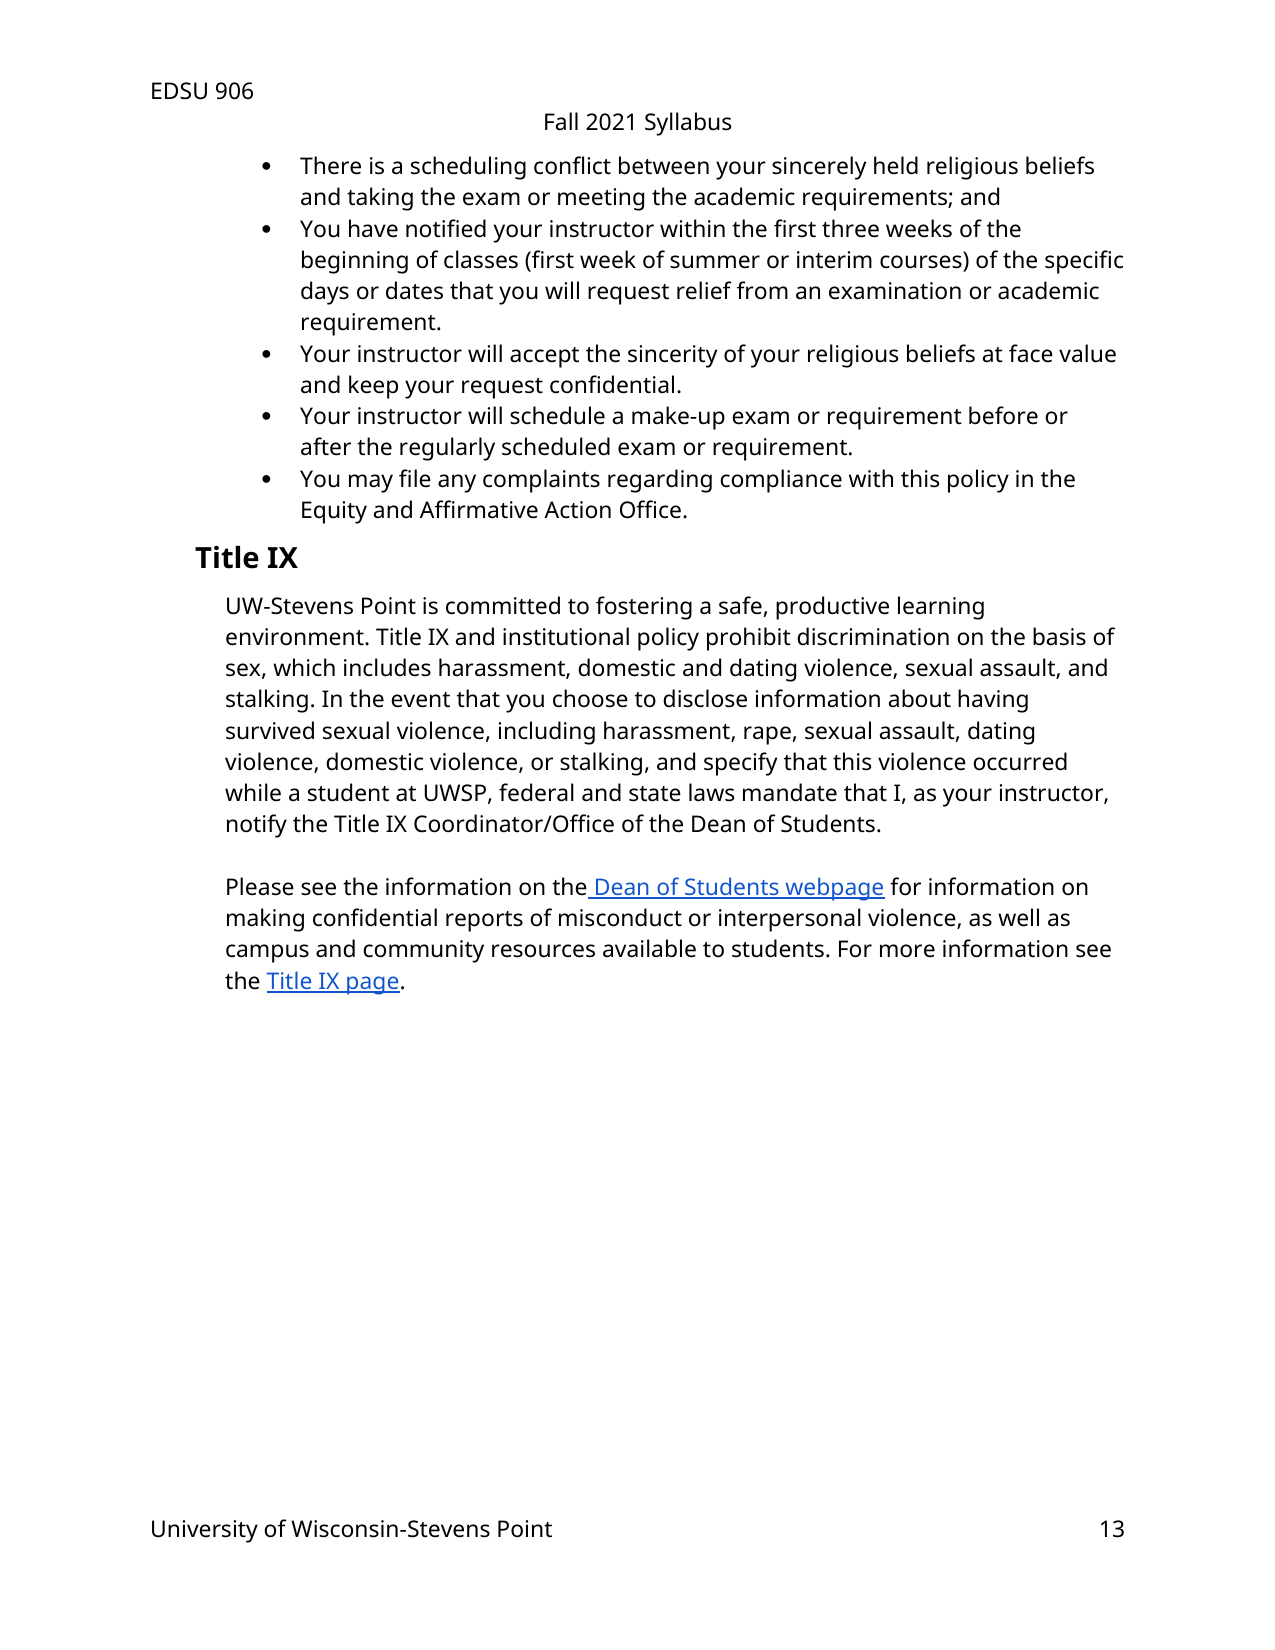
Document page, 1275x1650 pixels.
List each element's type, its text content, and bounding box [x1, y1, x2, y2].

list There is a scheduling conflict between your sincerely held religious beliefs and taking the exam or meeting the academic requirements; and [262, 150, 1125, 212]
list You may file any complaints regarding compliance with this policy in the Equity and Affirmative Action Office. [262, 462, 1125, 525]
text Please see the information on the Dean of Students webpage for information on making confidential reports of misconduct or interpersonal violence, as well as campus and community resources available to students. For more information see the Title IX page. [225, 871, 1125, 996]
list Your instructor will schedule a make-up exam or requirement before or after the regularly scheduled exam or requirement. [262, 400, 1125, 462]
subtitle Title IX [195, 537, 1125, 577]
list You have notified your instructor within the first three weeks of the beginning of classes (first week of summer or interim courses) of the specific days or dates that you will request relief from an examination or academic requirement. [262, 212, 1125, 337]
list Your instructor will accept the sincerity of your religious beliefs at face value and keep your request confidential. [262, 337, 1125, 400]
text UW-Stevens Point is committed to fostering a safe, productive learning environment. Title IX and institutional policy prohibit discrimination on the basis of sex, which includes harassment, domestic and dating violence, sexual assault, and stalking. In the event that you choose to disclose information about having survived sexual violence, including harassment, rape, sexual assault, dating violence, domestic violence, or stalking, and specify that this violence occurred while a student at UWSP, federal and state laws mandate that I, as your instructor, notify the Title IX Coordinator/Office of the Dean of Students. [225, 590, 1125, 840]
